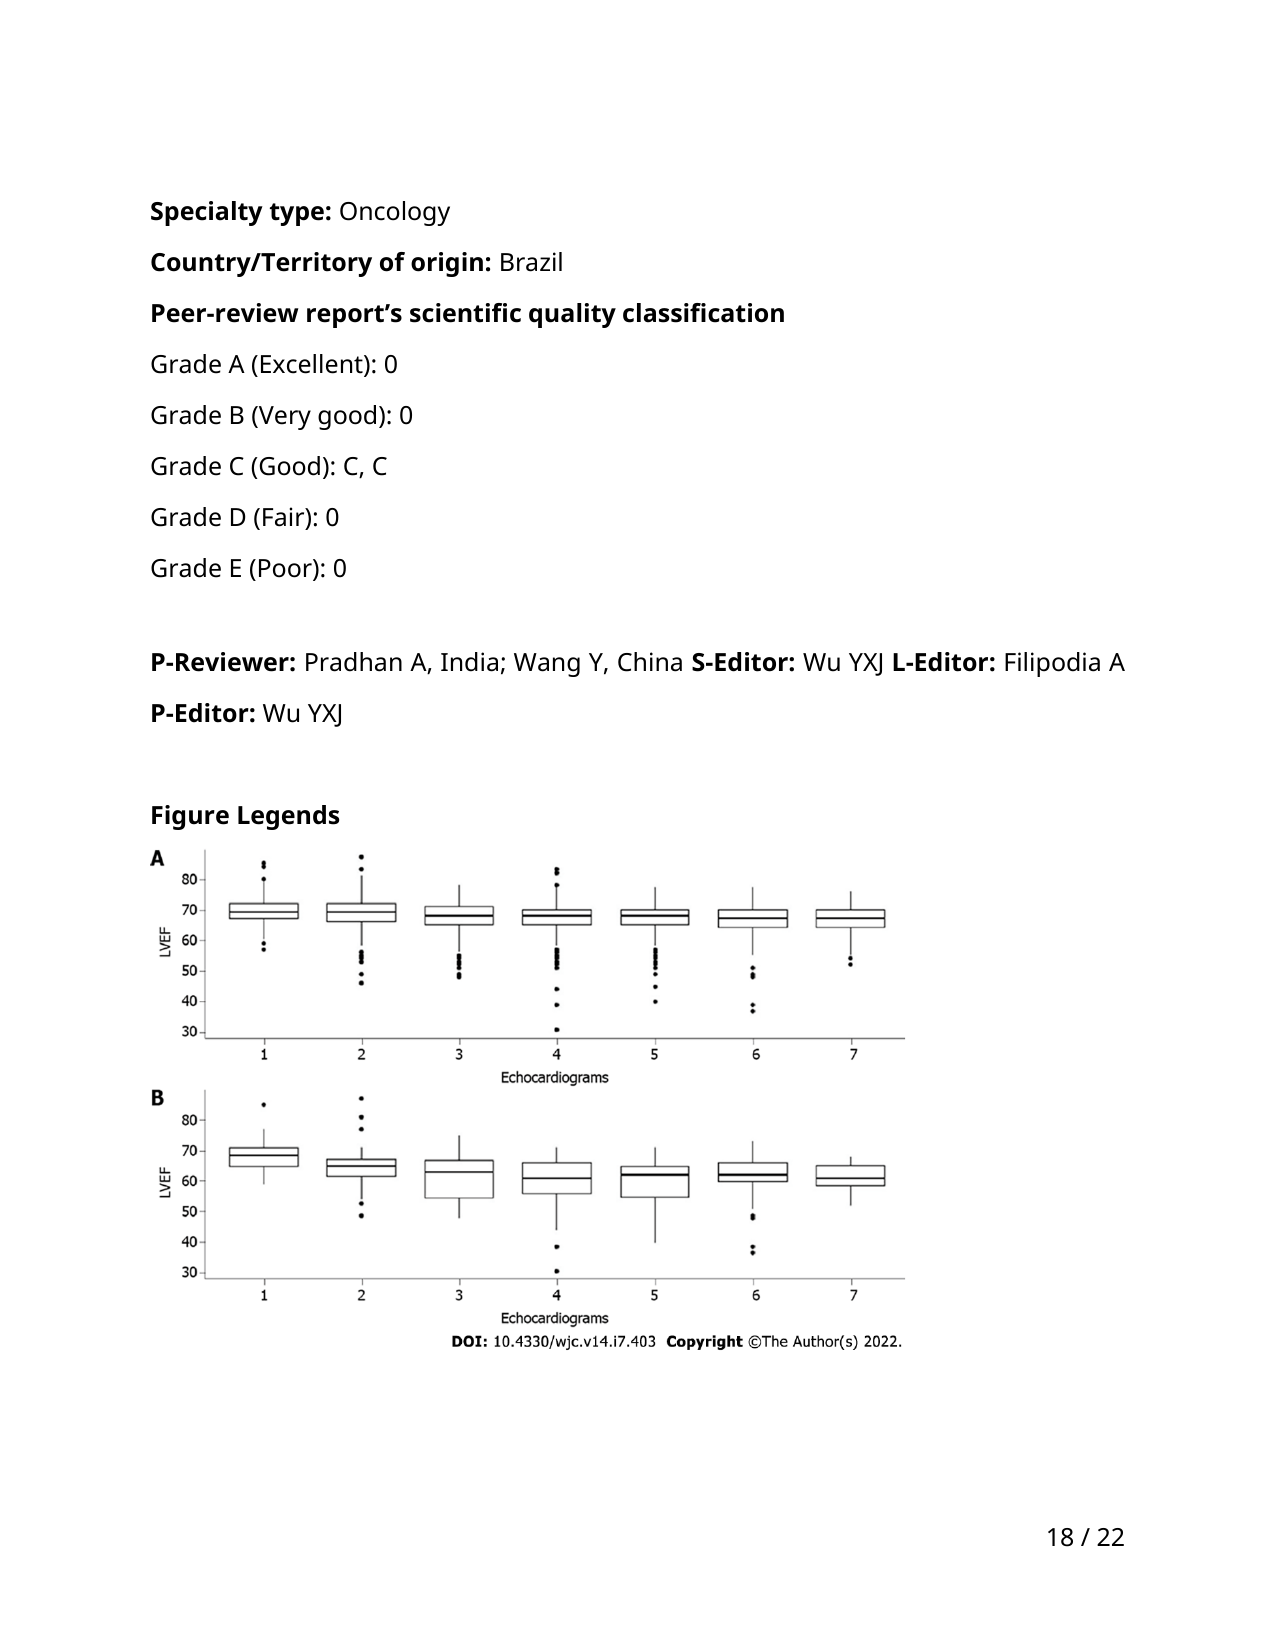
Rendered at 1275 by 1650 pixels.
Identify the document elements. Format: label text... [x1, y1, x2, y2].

text Specialty type: Oncology [150, 193, 1125, 227]
text Grade E (Poor): 0 [150, 550, 1125, 584]
text P-Reviewer: Pradhan A, India; Wang Y, China S-Editor: Wu YXJ L-Editor: Filipodia A P-Editor: Wu YXJ [150, 644, 1125, 730]
text Figure Legends [150, 798, 1125, 832]
text Peer-review report’s scientific quality classification [150, 295, 1125, 329]
picture [150, 848, 906, 1351]
text Grade C (Good): C, C [150, 448, 1125, 482]
text Grade A (Excellent): 0 [150, 346, 1125, 380]
text Country/Territory of origin: Brazil [150, 244, 1125, 278]
text Grade D (Fair): 0 [150, 499, 1125, 533]
text Grade B (Very good): 0 [150, 397, 1125, 431]
